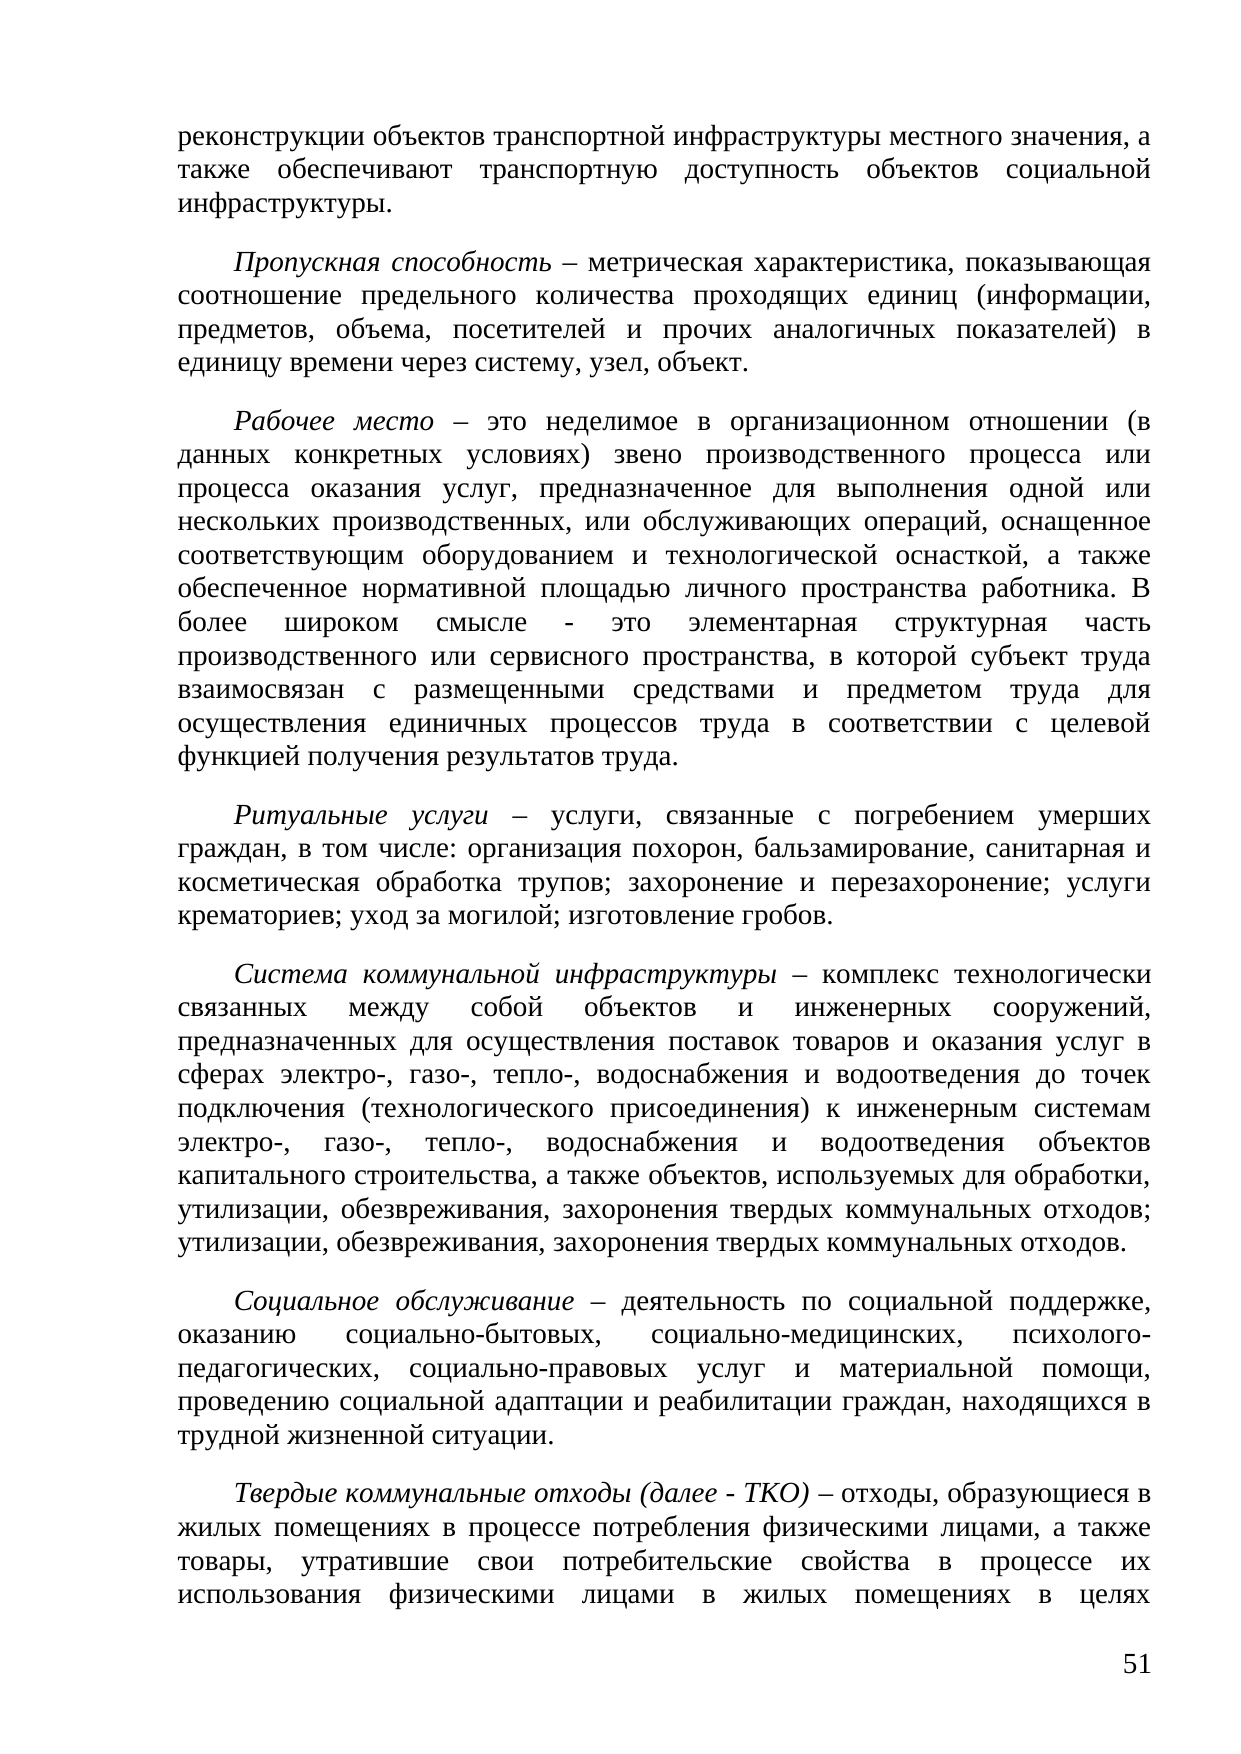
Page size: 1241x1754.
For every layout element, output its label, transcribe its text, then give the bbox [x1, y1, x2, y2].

text Рабочее место – это неделимое в организационном отношении (в данных конкретных условиях) звено производственного процесса или процесса оказания услуг, предназначенное для выполнения одной или нескольких производственных, или обслуживающих операций, оснащенное соответствующим оборудованием и технологической оснасткой, а также обеспеченное нормативной площадью личного пространства работника. В более широком смысле - это элементарная структурная часть производственного или сервисного пространства, в которой субъект труда взаимосвязан с размещенными средствами и предметом труда для осуществления единичных процессов труда в соответствии с целевой функцией получения результатов труда. [177, 403, 1152, 772]
text Система коммунальной инфраструктуры – комплекс технологически связанных между собой объектов и инженерных сооружений, предназначенных для осуществления поставок товаров и оказания услуг в сферах электро-, газо-, тепло-, водоснабжения и водоотведения до точек подключения (технологического присоединения) к инженерным системам электро-, газо-, тепло-, водоснабжения и водоотведения объектов капитального строительства, а также объектов, используемых для обработки, утилизации, обезвреживания, захоронения твердых коммунальных отходов; утилизации, обезвреживания, захоронения твердых коммунальных отходов. [177, 956, 1152, 1258]
text Пропускная способность – метрическая характеристика, показывающая соотношение предельного количества проходящих единиц (информации, предметов, объема, посетителей и прочих аналогичных показателей) в единицу времени через систему, узел, объект. [177, 244, 1152, 378]
text Ритуальные услуги – услуги, связанные с погребением умерших граждан, в том числе: организация похорон, бальзамирование, санитарная и косметическая обработка трупов; захоронение и перезахоронение; услуги крематориев; уход за могилой; изготовление гробов. [177, 797, 1152, 931]
text Социальное обслуживание – деятельность по социальной поддержке, оказанию социально-бытовых, социально-медицинских, психолого-педагогических, социально-правовых услуг и материальной помощи, проведению социальной адаптации и реабилитации граждан, находящихся в трудной жизненной ситуации. [177, 1283, 1152, 1451]
